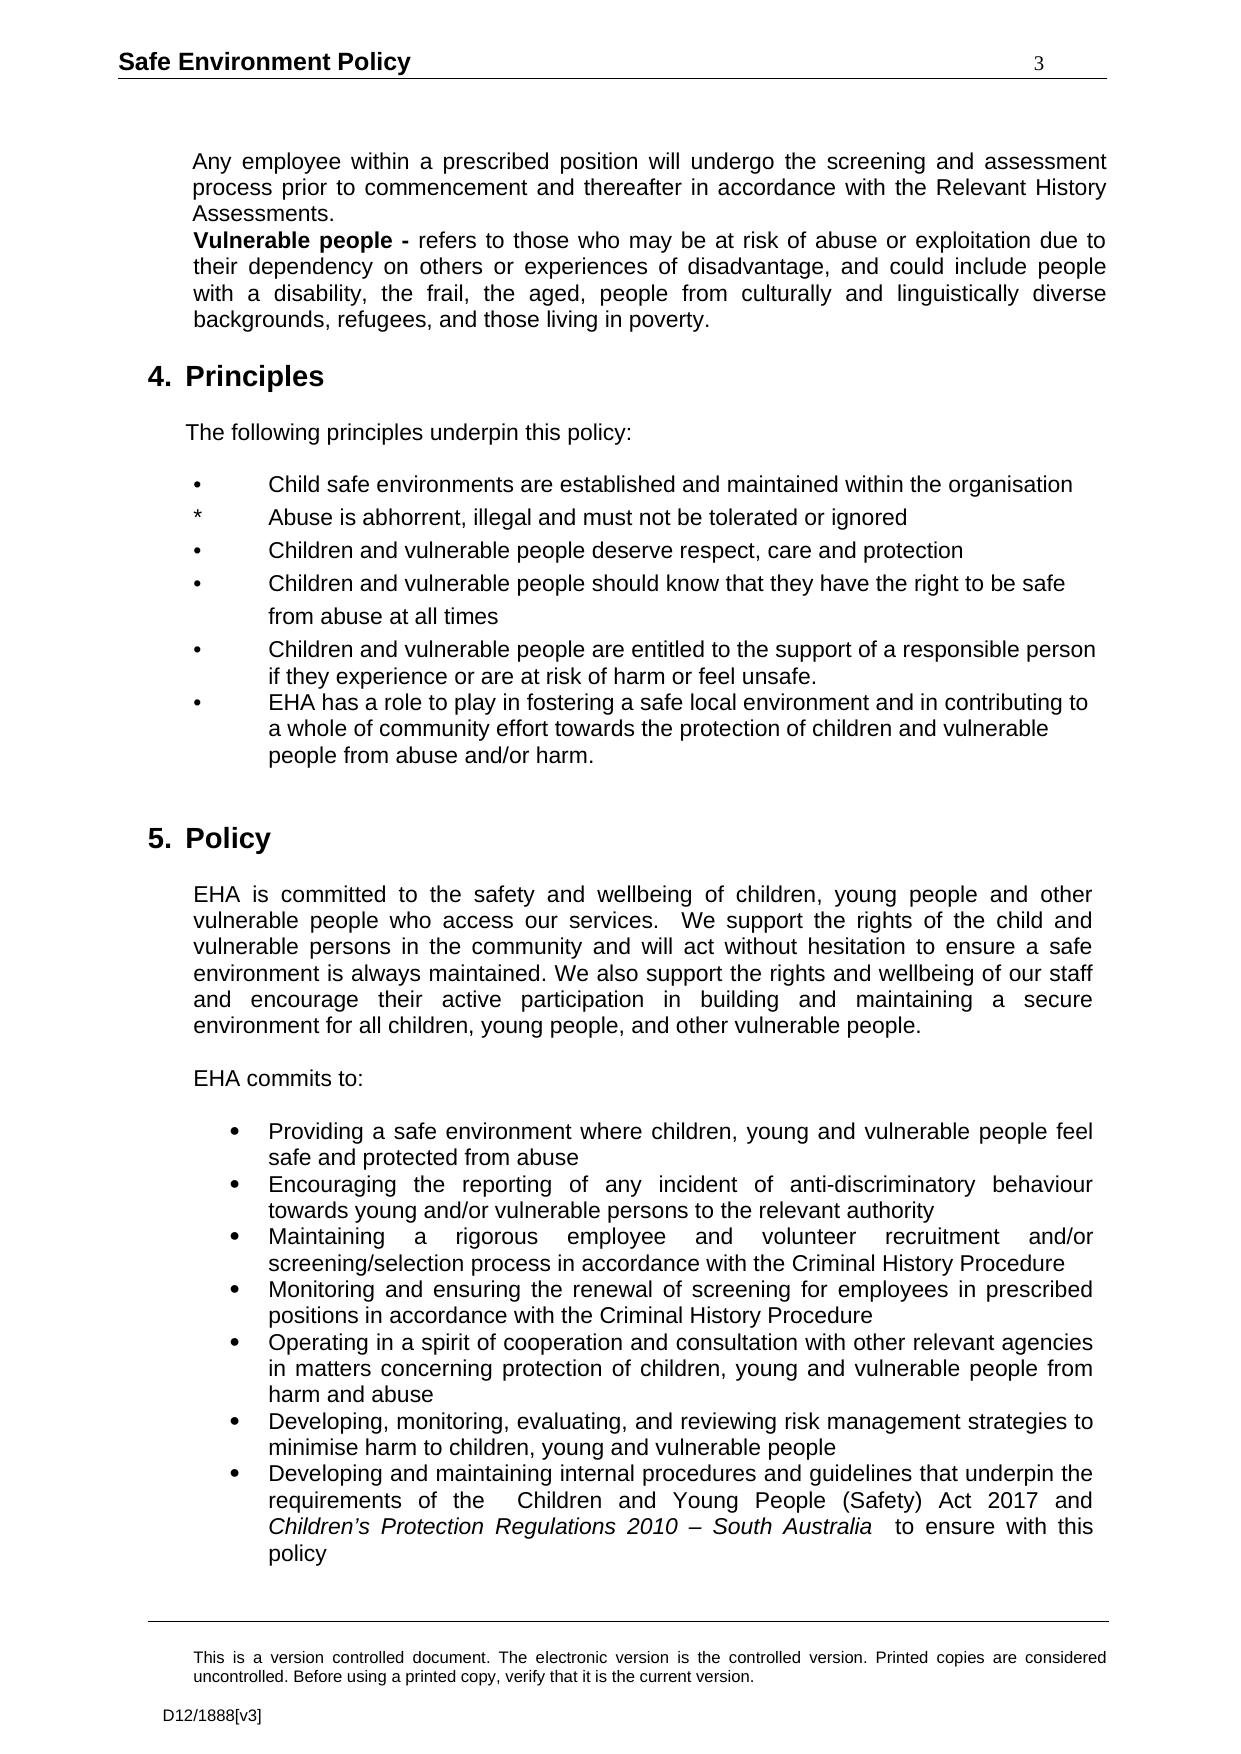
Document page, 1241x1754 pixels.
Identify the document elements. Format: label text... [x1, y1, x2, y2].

list Encouraging the reporting of any incident of anti-discriminatory behaviour towards young and/or vulnerable persons to the relevant authority [231, 1171, 1094, 1223]
list Providing a safe environment where children, young and vulnerable people feel safe and protected from abuse [231, 1118, 1094, 1171]
list Monitoring and ensuring the renewal of screening for employees in prescribed positions in accordance with the Criminal History Procedure [231, 1276, 1094, 1329]
text • Children and vulnerable people deserve respect, care and protection [193, 537, 1107, 563]
list Policy [148, 821, 1094, 854]
text • Child safe environments are established and maintained within the organisation [193, 471, 1107, 497]
text * Abuse is abhorrent, illegal and must not be tolerated or ignored [193, 504, 1107, 531]
list Operating in a spirit of cooperation and consultation with other relevant agencies in matters concerning protection of children, young and vulnerable people from harm and abuse [231, 1329, 1094, 1408]
text Any employee within a prescribed position will undergo the screening and assessment process prior to commencement and thereafter in accordance with the Relevant History Assessments. [192, 148, 1107, 227]
text • Children and vulnerable people should know that they have the right to be safe [193, 570, 1107, 597]
text • EHA has a role to play in fostering a safe local environment and in contributing to a whole of community effort towards the protection of children and vulnerable people from abuse and/or harm. [193, 689, 1107, 768]
text if they experience or are at risk of harm or feel unsafe. [193, 663, 1107, 689]
text Vulnerable people - refers to those who may be at risk of abuse or exploitation due to their dependency on others or experiences of disadvantage, and could include people with a disability, the frail, the aged, people from culturally and linguistically diverse backgrounds, refugees, and those living in poverty. [193, 227, 1107, 332]
list Developing, monitoring, evaluating, and reviewing risk management strategies to minimise harm to children, young and vulnerable people [231, 1408, 1094, 1460]
text EHA is committed to the safety and wellbeing of children, young people and other vulnerable people who access our services. We support the rights of the child and vulnerable persons in the community and will act without hesitation to ensure a safe environment is always maintained. We also support the rights and wellbeing of our staff and encourage their active participation in building and maintaining a secure environment for all children, young people, and other vulnerable people. [193, 881, 1094, 1039]
list Maintaining a rigorous employee and volunteer recruitment and/or screening/selection process in accordance with the Criminal History Procedure [231, 1223, 1094, 1276]
text The following principles underpin this policy: [185, 418, 1107, 445]
list Principles [148, 358, 1094, 392]
text • Children and vulnerable people are entitled to the support of a responsible person [193, 636, 1107, 663]
list Developing and maintaining internal procedures and guidelines that underpin the requirements of the Children and Young People (Safety) Act 2017 and Children’s Protection Regulations 2010 – South Australia to ensure with this policy [231, 1460, 1094, 1566]
text from abuse at all times [193, 603, 1107, 629]
text EHA commits to: [193, 1065, 1094, 1091]
